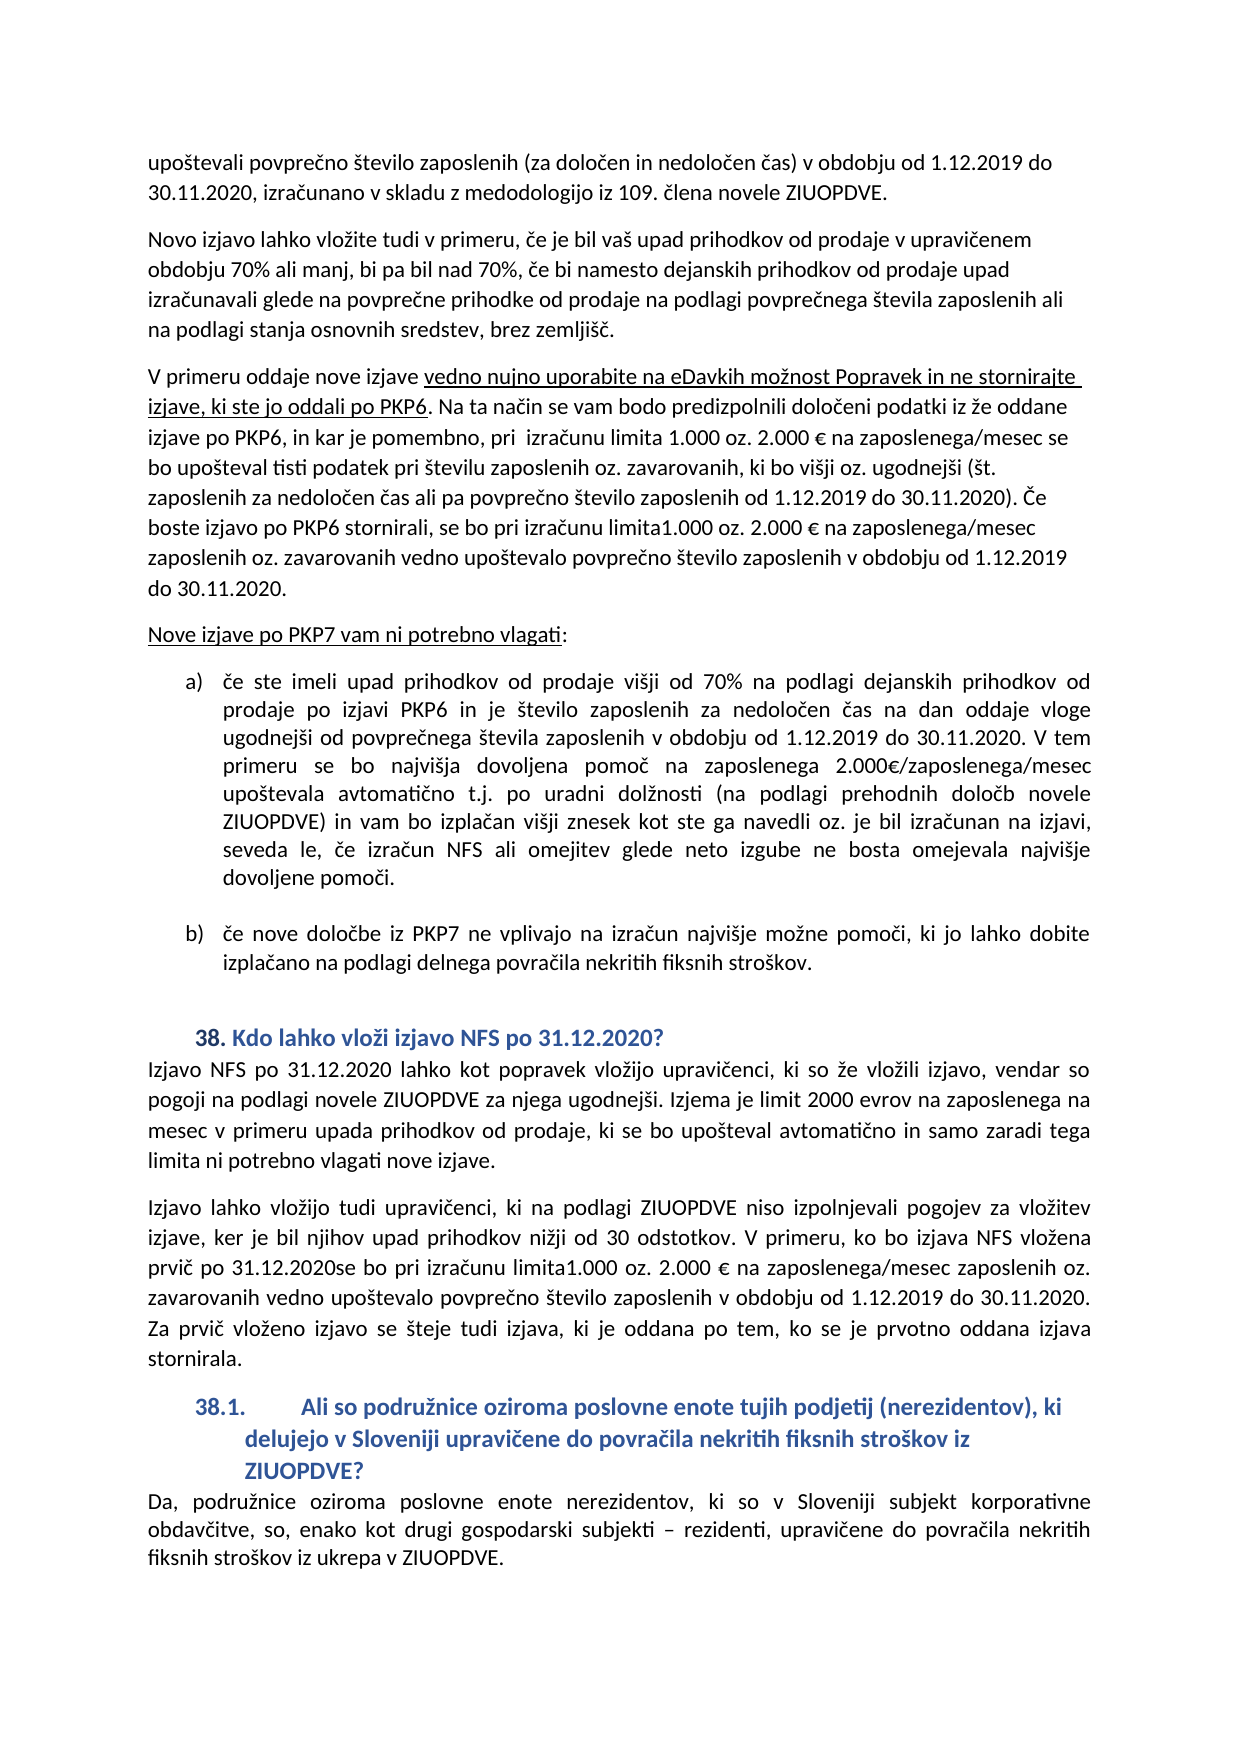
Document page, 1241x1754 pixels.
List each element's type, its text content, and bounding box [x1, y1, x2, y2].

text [148, 148, 1093, 206]
list če ste imeli upad prihodkov od prodaje višji od 70% na podlagi dejanskih prihodkov od prodaje po izjavi PKP6 in je število zaposlenih za nedoločen čas na dan oddaje vloge ugodnejši od povprečnega števila zaposlenih v obdobju od 1.12.2019 do 30.11.2020. V tem primeru se bo najvišja dovoljena pomoč na zaposlenega 2.000€/zaposlenega/mesec upoštevala avtomatično t.j. po uradni dolžnosti (na podlagi prehodnih določb novele ZIUOPDVE) in vam bo izplačan višji znesek kot ste ga navedli oz. je bil izračunan na izjavi, seveda le, če izračun NFS ali omejitev glede neto izgube ne bosta omejevala najvišje dovoljene pomoči. [185, 667, 1093, 892]
list če nove določbe iz PKP7 ne vplivajo na izračun najvišje možne pomoči, ki jo lahko dobite izplačano na podlagi delnega povračila nekritih fiksnih stroškov. [185, 919, 1093, 976]
text Da, podružnice oziroma poslovne enote nerezidentov, ki so v Sloveniji subjekt korporativne obdavčitve, so, enako kot drugi gospodarski subjekti – rezidenti, upravičene do povračila nekritih fiksnih stroškov iz ukrepa v ZIUOPDVE. [148, 1487, 1093, 1571]
subtitle Ali so podružnice oziroma poslovne enote tujih podjetij (nerezidentov), ki delujejo v Sloveniji upravičene do povračila nekritih fiksnih stroškov iz ZIUOPDVE? [194, 1391, 1093, 1485]
text Novo izjavo lahko vložite tudi v primeru, če je bil vaš upad prihodkov od prodaje v upravičenem obdobju 70% ali manj, bi pa bil nad 70%, če bi namesto dejanskih prihodkov od prodaje upad izračunavali glede na povprečne prihodke od prodaje na podlagi povprečnega števila zaposlenih ali na podlagi stanja osnovnih sredstev, brez zemljišč. [148, 225, 1093, 343]
text Nove izjave po PKP7 vam ni potrebno vlagati: [148, 621, 1093, 648]
subtitle Kdo lahko vloži izjavo NFS po 31.12.2020? [194, 1022, 1093, 1053]
text Izjavo lahko vložijo tudi upravičenci, ki na podlagi ZIUOPDVE niso izpolnjevali pogojev za vložitev izjave, ker je bil njihov upad prihodkov nižji od 30 odstotkov. V primeru, ko bo izjava NFS vložena prvič po 31.12.2020se bo pri izračunu limita1.000 oz. 2.000 € na zaposlenega/mesec zaposlenih oz. zavarovanih vedno upoštevalo povprečno število zaposlenih v obdobju od 1.12.2019 do 30.11.2020. Za prvič vloženo izjavo se šteje tudi izjava, ki je oddana po tem, ko se je prvotno oddana izjava stornirala. [148, 1193, 1093, 1372]
text V primeru oddaje nove izjave vedno nujno uporabite na eDavkih možnost Popravek in ne stornirajte izjave, ki ste jo oddali po PKP6. Na ta način se vam bodo predizpolnili določeni podatki iz že oddane izjave po PKP6, in kar je pomembno, pri izračunu limita 1.000 oz. 2.000 € na zaposlenega/mesec se bo upošteval tisti podatek pri številu zaposlenih oz. zavarovanih, ki bo višji oz. ugodnejši (št. zaposlenih za nedoločen čas ali pa povprečno število zaposlenih od 1.12.2019 do 30.11.2020). Če boste izjavo po PKP6 stornirali, se bo pri izračunu limita1.000 oz. 2.000 € na zaposlenega/mesec zaposlenih oz. zavarovanih vedno upoštevalo povprečno število zaposlenih v obdobju od 1.12.2019 do 30.11.2020. [148, 362, 1093, 602]
text Izjavo NFS po 31.12.2020 lahko kot popravek vložijo upravičenci, ki so že vložili izjavo, vendar so pogoji na podlagi novele ZIUOPDVE za njega ugodnejši. Izjema je limit 2000 evrov na zaposlenega na mesec v primeru upada prihodkov od prodaje, ki se bo upošteval avtomatično in samo zaradi tega limita ni potrebno vlagati nove izjave. [148, 1055, 1093, 1174]
